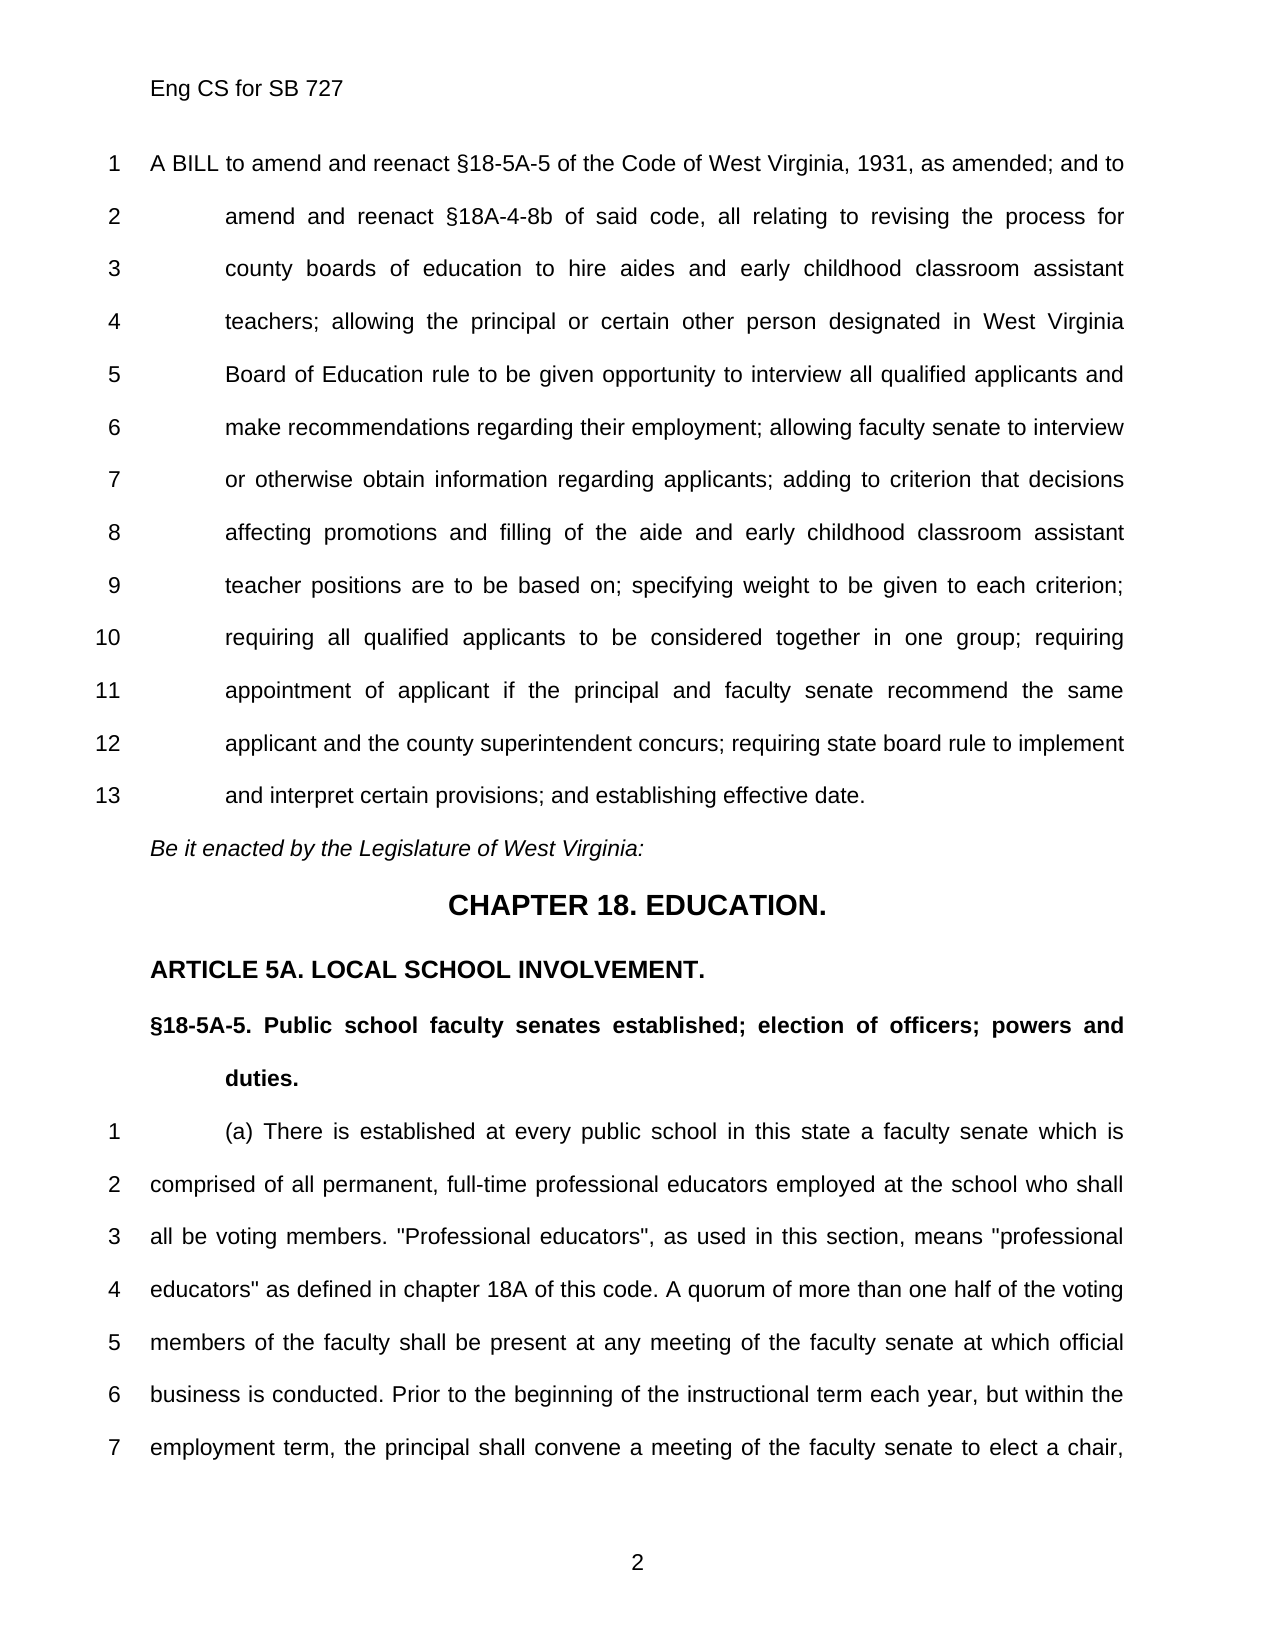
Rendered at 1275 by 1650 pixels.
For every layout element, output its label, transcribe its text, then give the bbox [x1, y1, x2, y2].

title A BILL to amend and reenact §18-5A-5 of the Code of West Virginia, 1931, as amended; and to amend and reenact §18A-4-8b of said code, all relating to revising the process for county boards of education to hire aides and early childhood classroom assistant teachers; allowing the principal or certain other person designated in West Virginia Board of Education rule to be given opportunity to interview all qualified applicants and make recommendations regarding their employment; allowing faculty senate to interview or otherwise obtain information regarding applicants; adding to criterion that decisions affecting promotions and filling of the aide and early childhood classroom assistant teacher positions are to be based on; specifying weight to be given to each criterion; requiring all qualified applicants to be considered together in one group; requiring appointment of applicant if the principal and faculty senate recommend the same applicant and the county superintendent concurs; requiring state board rule to implement and interpret certain provisions; and establishing effective date. [150, 150, 1125, 809]
text Be it enacted by the Legislature of West Virginia: [150, 835, 1125, 862]
subtitle Chapter 18. Education. [150, 888, 1125, 921]
subtitle §18-5A-5. Public school faculty senates established; election of officers; powers and duties. [150, 1012, 1125, 1092]
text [150, 1118, 1125, 1461]
subtitle ARTICLE 5A. LOCAL SCHOOL INVOLVEMENT. [150, 955, 1125, 984]
